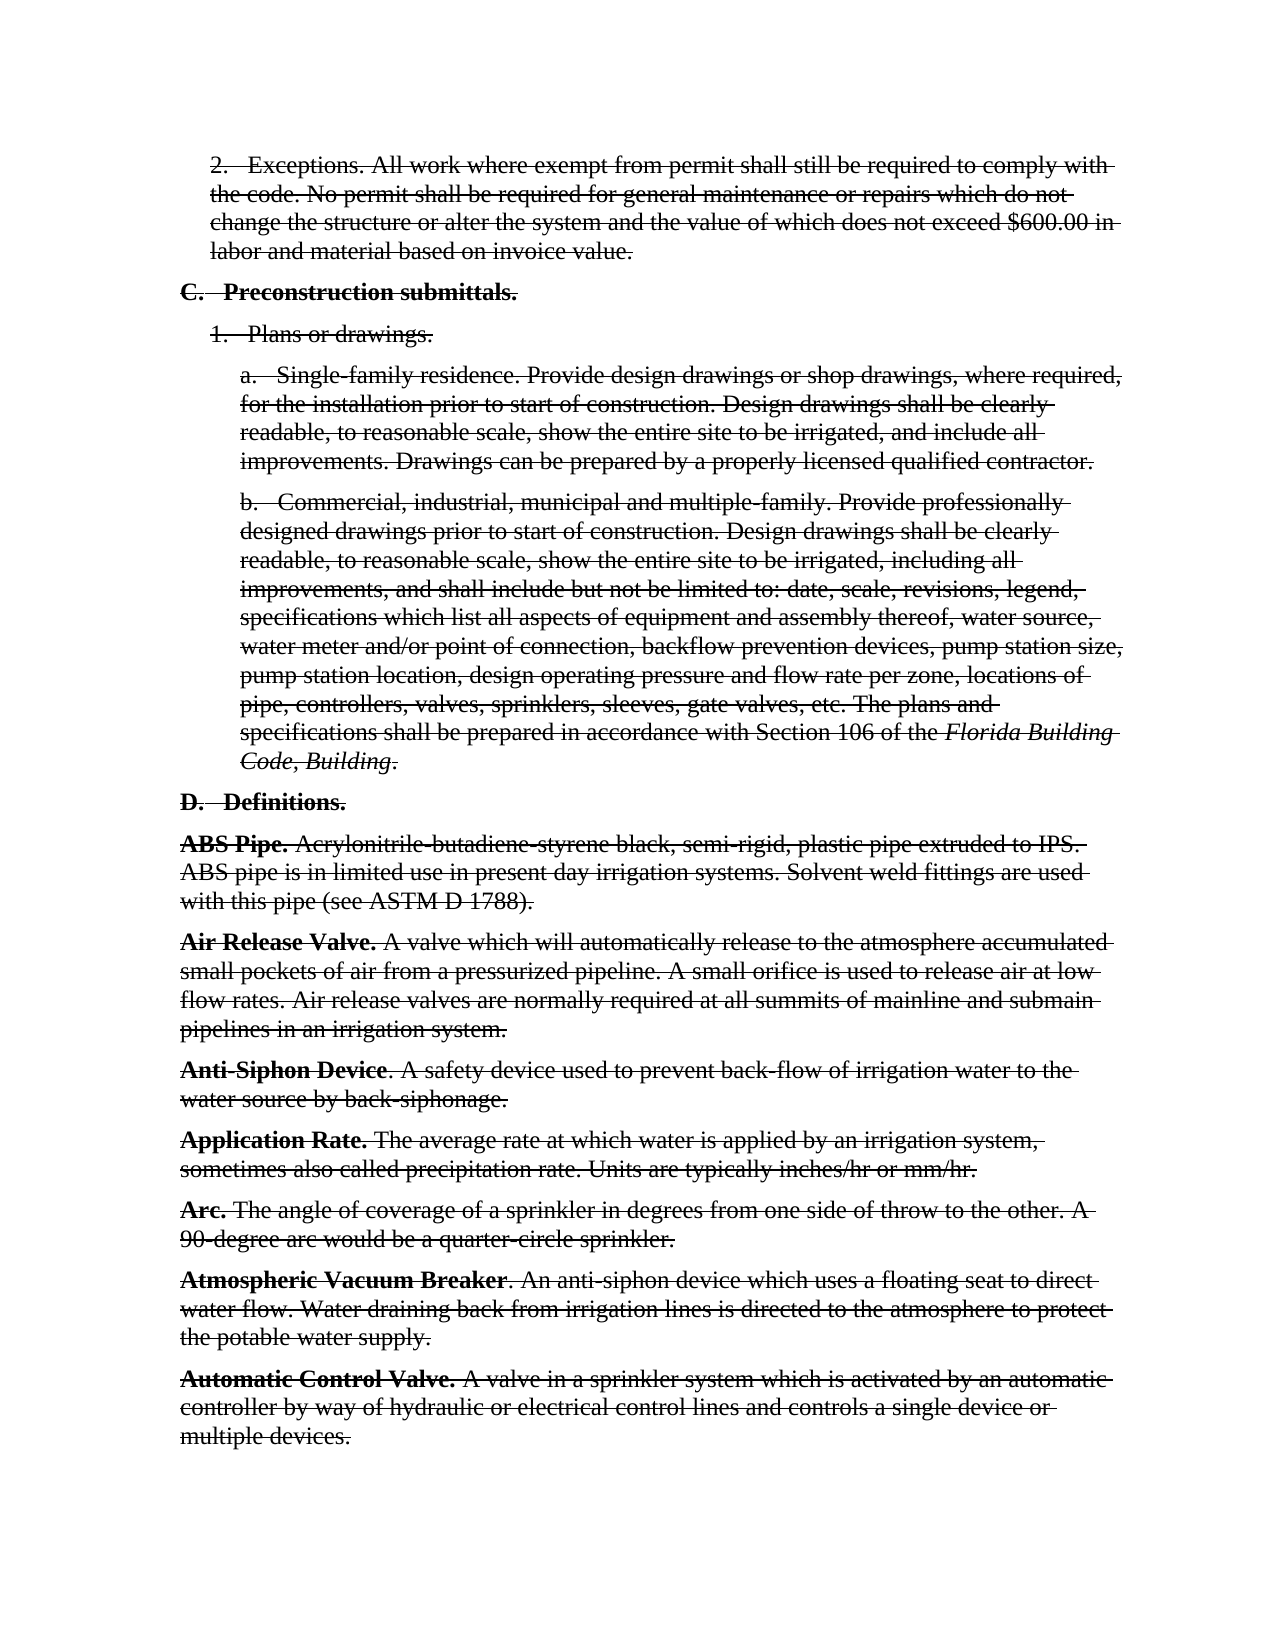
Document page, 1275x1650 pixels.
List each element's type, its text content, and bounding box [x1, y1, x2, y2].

text 2. Exceptions. All work where exempt from permit shall still be required to comply with the code. No permit shall be required for general maintenance or repairs which do not change the structure or alter the system and the value of which does not exceed $600.00 in labor and material based on invoice value. [210, 150, 1125, 265]
text Anti-Siphon Device. A safety device used to prevent back-flow of irrigation water to the water source by back-siphonage. [180, 1055, 1125, 1112]
text Atmospheric Vacuum Breaker. An anti-siphon device which uses a floating seat to direct water flow. Water draining back from irrigation lines is directed to the atmosphere to protect the potable water supply. [180, 1265, 1125, 1351]
text C. Preconstruction submittals. [180, 277, 1125, 306]
text 1. Plans or drawings. [210, 319, 1125, 347]
text ABS Pipe. Acrylonitrile-butadiene-styrene black, semi-rigid, plastic pipe extruded to IPS. ABS pipe is in limited use in present day irrigation systems. Solvent weld fittings are used with this pipe (see ASTM D 1788). [180, 829, 1125, 915]
text Air Release Valve. A valve which will automatically release to the atmosphere accumulated small pockets of air from a pressurized pipeline. A small orifice is used to release air at low flow rates. Air release valves are normally required at all summits of mainline and submain pipelines in an irrigation system. [180, 927, 1125, 1042]
text a. Single-family residence. Provide design drawings or shop drawings, where required, for the installation prior to start of construction. Design drawings shall be clearly readable, to reasonable scale, show the entire site to be irrigated, and include all improvements. Drawings can be prepared by a properly licensed qualified contractor. [240, 360, 1125, 475]
text Application Rate. The average rate at which water is applied by an irrigation system, sometimes also called precipitation rate. Units are typically inches/hr or mm/hr. [180, 1125, 1125, 1182]
text b. Commercial, industrial, municipal and multiple-family. Provide professionally designed drawings prior to start of construction. Design drawings shall be clearly readable, to reasonable scale, show the entire site to be irrigated, including all improvements, and shall include but not be limited to: date, scale, revisions, legend, specifications which list all aspects of equipment and assembly thereof, water source, water meter and/or point of connection, backflow prevention devices, pump station size, pump station location, design operating pressure and flow rate per zone, locations of pipe, controllers, valves, sprinklers, sleeves, gate valves, etc. The plans and specifications shall be prepared in accordance with Section 106 of the Florida Building Code, Building. [240, 487, 1125, 775]
text Automatic Control Valve. A valve in a sprinkler system which is activated by an automatic controller by way of hydraulic or electrical control lines and controls a single device or multiple devices. [180, 1364, 1125, 1450]
text Arc. The angle of coverage of a sprinkler in degrees from one side of throw to the other. A 90-degree arc would be a quarter-circle sprinkler. [180, 1195, 1125, 1252]
text D. Definitions. [180, 787, 1125, 816]
